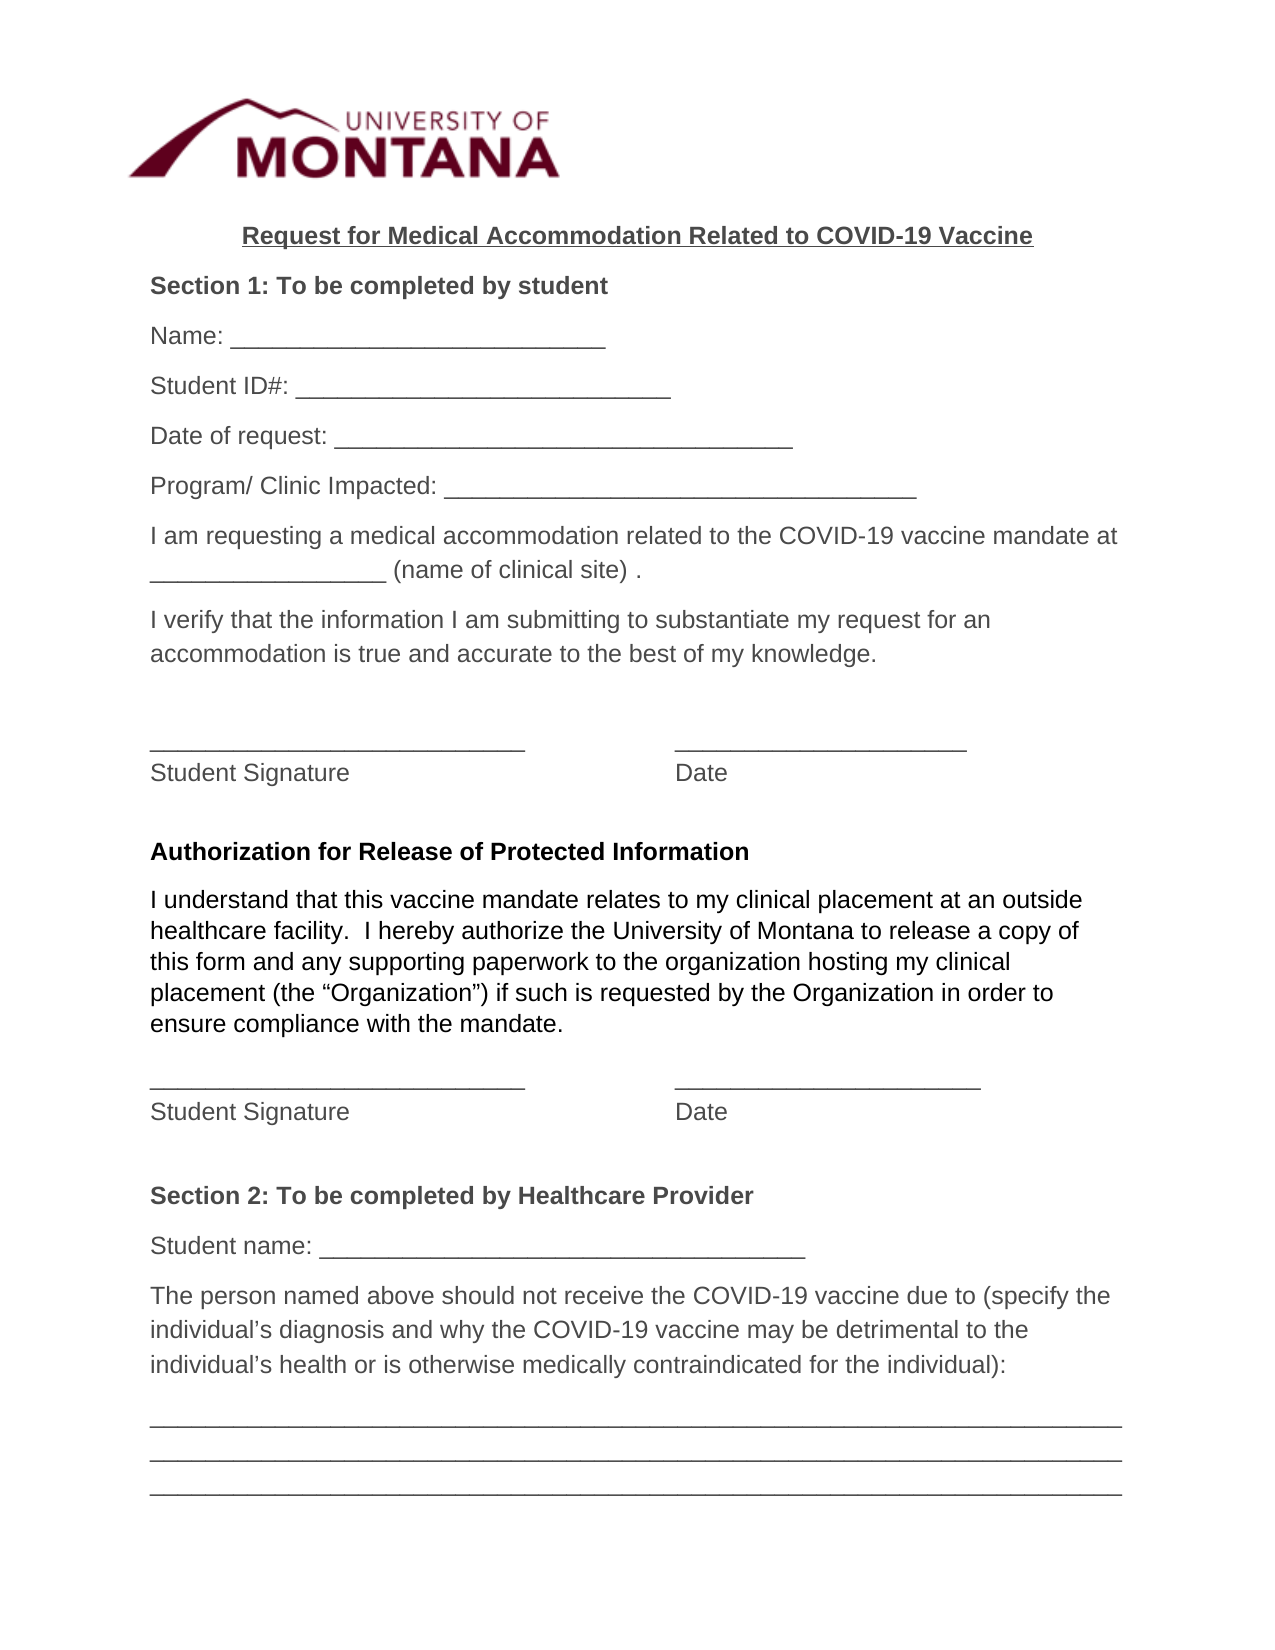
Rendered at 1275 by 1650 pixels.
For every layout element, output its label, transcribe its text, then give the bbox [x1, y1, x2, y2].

text Name: ___________________________ [150, 315, 1125, 349]
text Request for Medical Accommodation Related to COVID-19 Vaccine [150, 215, 1125, 249]
text Program/ Clinic Impacted: __________________________________ [150, 465, 1125, 499]
text Student ID#: ___________________________ [150, 365, 1125, 399]
text Student Signature Date [150, 1091, 1125, 1125]
text Student name: ___________________________________ [150, 1225, 1125, 1260]
text I understand that this vaccine mandate relates to my clinical placement at an outside healthcare facility. I hereby authorize the University of Montana to release a copy of this form and any supporting paperwork to the organization hosting my clinical placement (the “Organization”) if such is requested by the Organization in order to ensure compliance with the mandate. [150, 885, 1125, 1038]
text Section 2: To be completed by Healthcare Provider [150, 1175, 1125, 1210]
text ___________________________ ______________________ [150, 1057, 1125, 1091]
picture [125, 89, 585, 197]
text Student Signature Date [150, 753, 1125, 787]
text I verify that the information I am submitting to substantiate my request for an accommodation is true and accurate to the best of my knowledge. [150, 599, 1125, 668]
text I am requesting a medical accommodation related to the COVID-19 vaccine mandate at _________________ (name of clinical site) . [150, 515, 1125, 584]
text The person named above should not receive the COVID-19 vaccine due to (specify the individual’s diagnosis and why the COVID-19 vaccine may be detrimental to the individual’s health or is otherwise medically contraindicated for the individual): [150, 1275, 1125, 1378]
text Section 1: To be completed by student [150, 265, 1125, 299]
text ___________________________ _____________________ [150, 718, 1125, 753]
text Authorization for Release of Protected Information [150, 837, 1125, 866]
text Date of request: _________________________________ [150, 415, 1125, 449]
